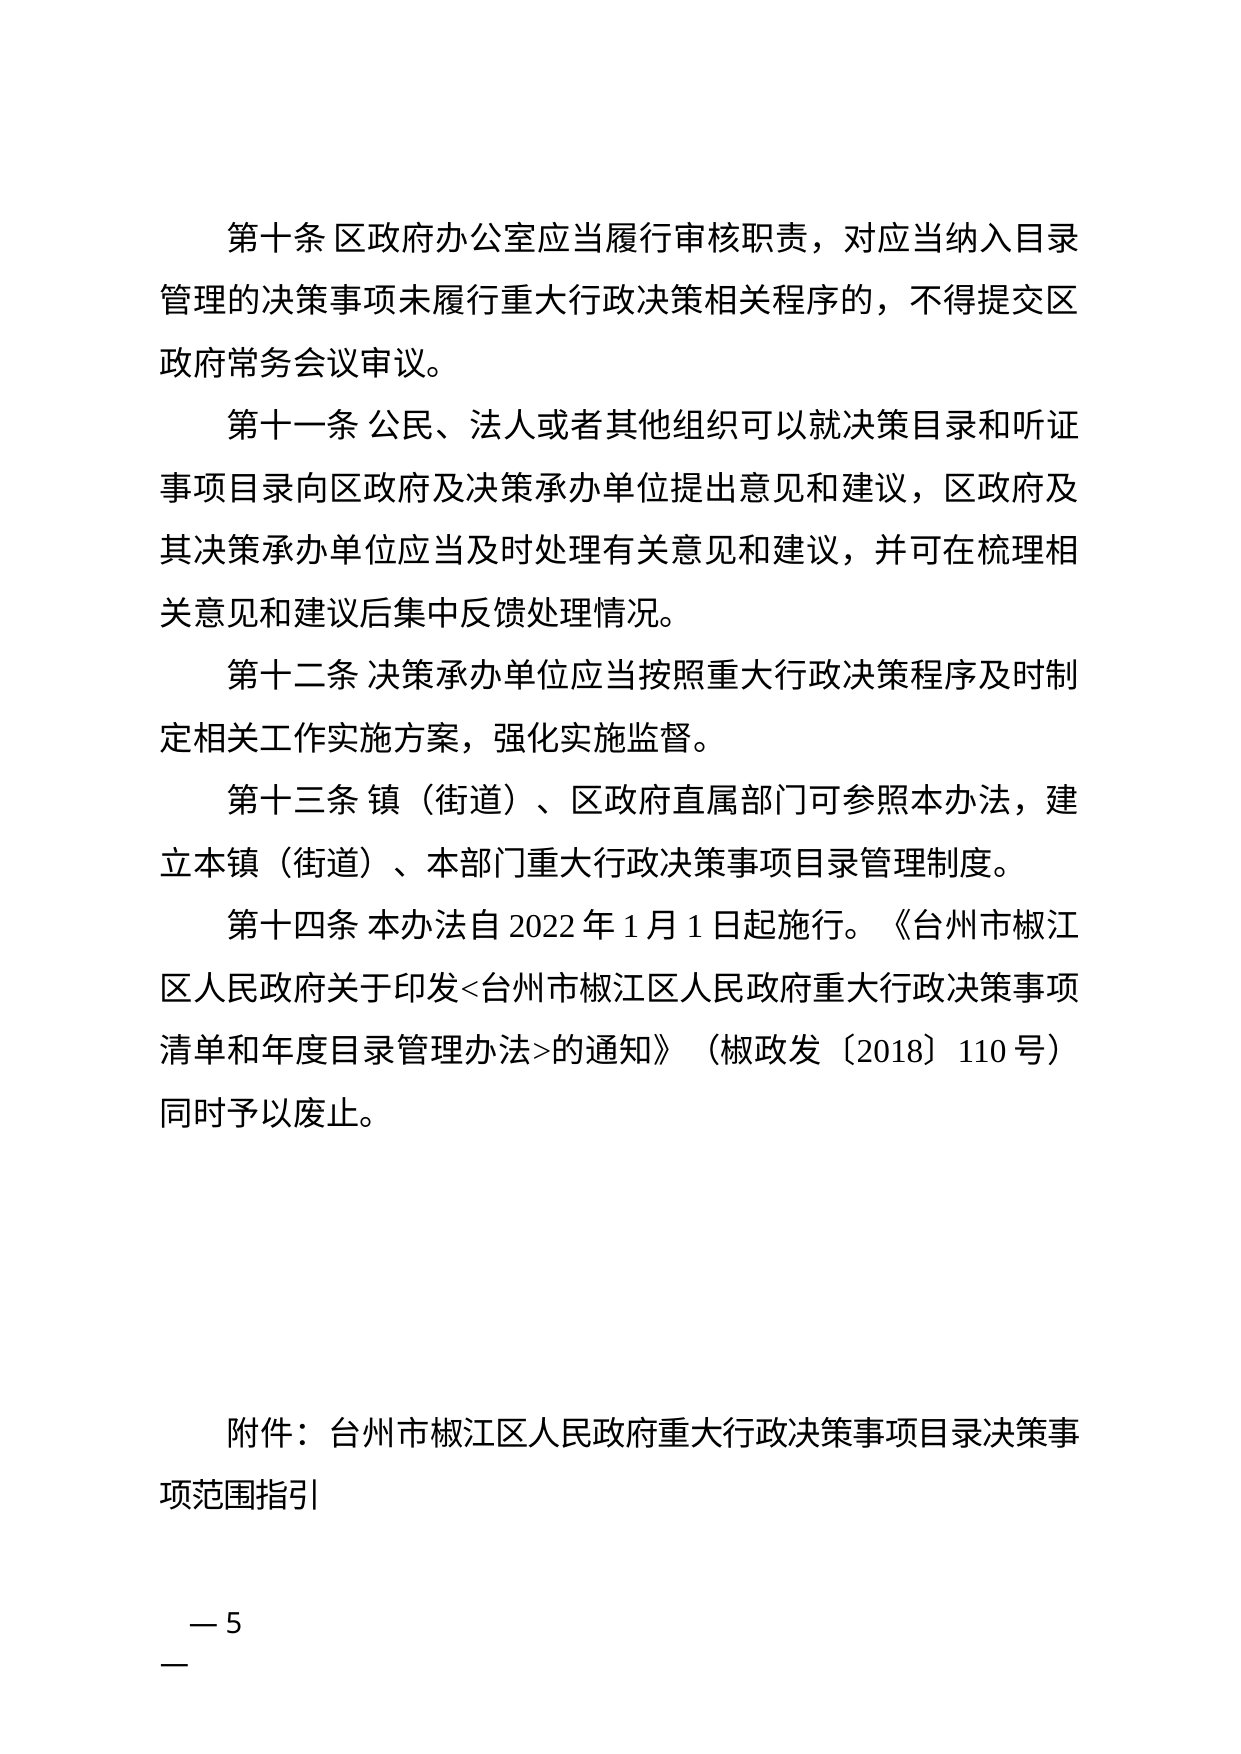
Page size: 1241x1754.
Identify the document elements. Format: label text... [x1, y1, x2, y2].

list 决策承办单位应当按照重大行政决策程序及时制定相关工作实施方案，强化实施监督。 [159, 638, 1081, 763]
list 区政府办公室应当履行审核职责，对应当纳入目录管理的决策事项未履行重大行政决策相关程序的，不得提交区政府常务会议审议。 [159, 200, 1081, 388]
text 附件：台州市椒江区人民政府重大行政决策事项目录决策事项范围指引 [159, 1395, 1081, 1520]
list 本办法自2022年1月1日起施行。《台州市椒江区人民政府关于印发<台州市椒江区人民政府重大行政决策事项清单和年度目录管理办法>的通知》（椒政发〔2018〕110号）同时予以废止。 [159, 888, 1081, 1138]
list 公民、法人或者其他组织可以就决策目录和听证事项目录向区政府及决策承办单位提出意见和建议，区政府及其决策承办单位应当及时处理有关意见和建议，并可在梳理相关意见和建议后集中反馈处理情况。 [159, 388, 1081, 638]
list 镇（街道）、区政府直属部门可参照本办法，建立本镇（街道）、本部门重大行政决策事项目录管理制度。 [159, 763, 1081, 888]
